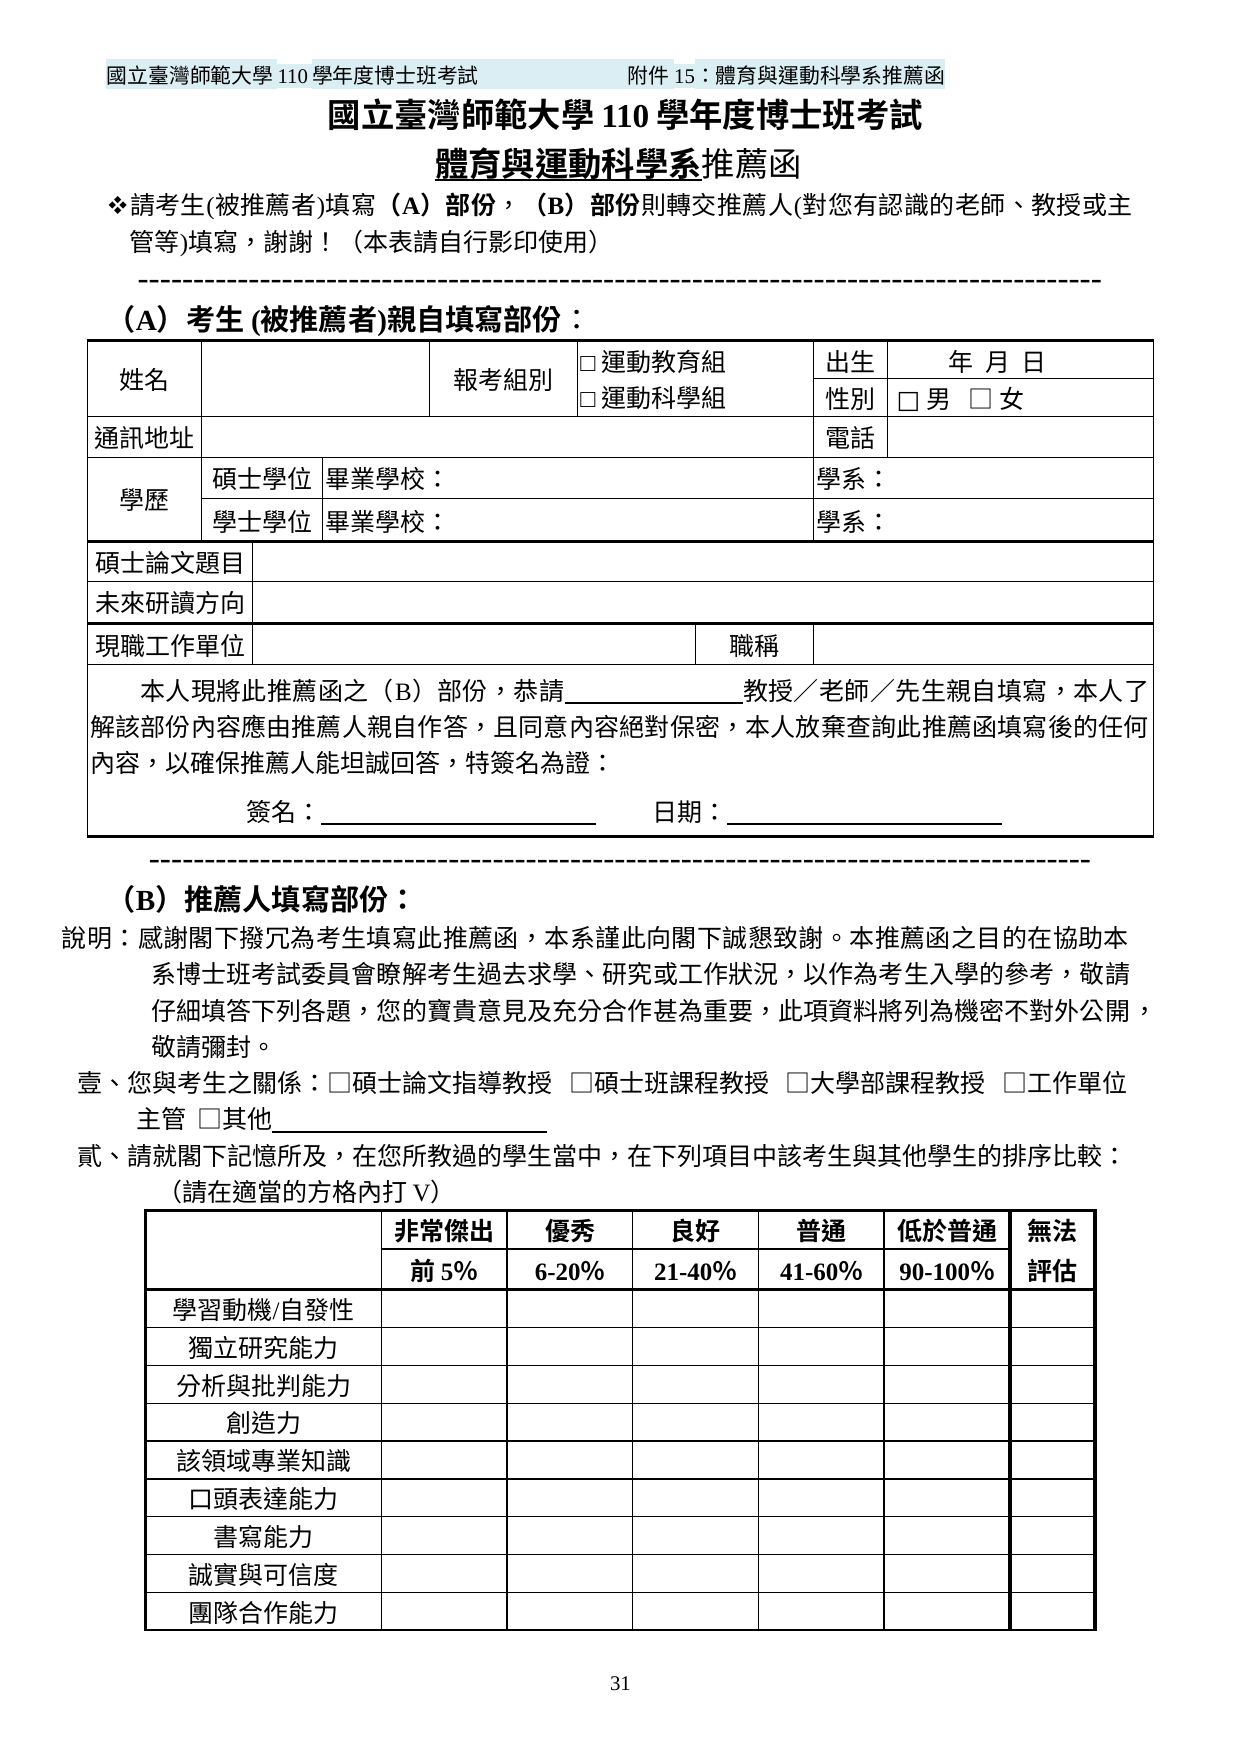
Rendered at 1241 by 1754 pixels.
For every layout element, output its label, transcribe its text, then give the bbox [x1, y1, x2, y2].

table_cell 學系： [814, 499, 1153, 539]
table_cell 畢業學校： [323, 458, 813, 498]
table_cell [1012, 1480, 1093, 1516]
text --------------------------------------------------------------------------------------- [110, 258, 1130, 297]
table_cell [885, 1480, 1008, 1516]
table_cell 電話 [814, 417, 887, 457]
text 國立臺灣師範大學110學年度博士班考試 [106, 89, 1144, 137]
table_cell [1012, 1291, 1093, 1327]
table_header □ 運動教育組 □ 運動科學組 [578, 342, 813, 416]
table_cell [382, 1442, 506, 1478]
table_cell 未來研讀方向 [88, 582, 252, 622]
table_cell [508, 1555, 632, 1591]
text （B）推薦人填寫部份： [106, 876, 1134, 919]
table_cell [508, 1404, 632, 1440]
table_cell [1012, 1328, 1093, 1364]
table_cell 獨立研究能力 [147, 1328, 381, 1364]
table_header 無法 [1012, 1212, 1093, 1248]
table_cell 碩士論文題目 [88, 543, 252, 581]
text （請在適當的方格內打V） [157, 1172, 1134, 1209]
table_cell [885, 1442, 1008, 1478]
table_cell 畢業學校： [323, 499, 813, 539]
table_cell [885, 1555, 1008, 1591]
table_header 非常傑出 [382, 1212, 506, 1248]
table_cell 前5％ [382, 1250, 506, 1287]
table_header 出生 [814, 342, 887, 378]
table_cell [202, 417, 813, 457]
table_cell □ 男 □ 女 [888, 379, 1153, 416]
table_cell [759, 1442, 883, 1478]
table_cell [759, 1328, 883, 1364]
table_header 年 月 日 [888, 342, 1153, 378]
table_cell [759, 1366, 883, 1402]
table_cell [633, 1291, 758, 1327]
table_cell 學系： [814, 458, 1153, 498]
table_cell [759, 1480, 883, 1516]
table_header 優秀 [508, 1212, 632, 1248]
table_cell 碩士學位 [202, 458, 322, 498]
table_cell [382, 1555, 506, 1591]
table_cell [1012, 1366, 1093, 1402]
table_header 姓名 [88, 342, 201, 416]
table_cell [508, 1366, 632, 1402]
table_cell [253, 582, 1153, 622]
text 壹、您與考生之關係：□碩士論文指導教授 □碩士班課程教授 □大學部課程教授 □工作單位主管 □其他 [77, 1064, 1132, 1136]
table_cell [885, 1328, 1008, 1364]
table_cell [382, 1328, 506, 1364]
table_cell [633, 1404, 758, 1440]
table_cell [508, 1328, 632, 1364]
table_cell 學歷 [88, 458, 201, 539]
table_cell 學士學位 [202, 499, 322, 539]
table_cell 團隊合作能力 [147, 1593, 381, 1629]
text 體育與運動科學系推薦函 [106, 137, 1130, 186]
table_cell 創造力 [147, 1404, 381, 1440]
table_cell [382, 1291, 506, 1327]
text 說明：感謝閣下撥冗為考生填寫此推薦函，本系謹此向閣下誠懇致謝。本推薦函之目的在協助本系博士班考試委員會瞭解考生過去求學、研究或工作狀況，以作為考生入學的參考，敬請仔細填答下列各題，您的寶貴意見及充分合作甚為重要，此項資料將列為機密不對外公開，敬請彌封。 [48, 919, 1132, 1064]
table_cell [382, 1404, 506, 1440]
table_cell [508, 1291, 632, 1327]
table_cell 通訊地址 [88, 417, 201, 457]
table_cell 評估 [1012, 1248, 1093, 1287]
table_cell [382, 1593, 506, 1629]
table_cell [253, 543, 1153, 581]
table_cell [633, 1593, 758, 1629]
table_cell [885, 1366, 1008, 1402]
table_cell 90-100％ [885, 1250, 1008, 1287]
table_header 低於普通 [885, 1212, 1008, 1248]
table_cell 本人現將此推薦函之（B）部份，恭請 教授／老師／先生親自填寫，本人了解該部份內容應由推薦人親自作答，且同意內容絕對保密，本人放棄查詢此推薦函填寫後的任何內容，以確保推薦人能坦誠回答，特簽名為證： 簽名： 日期： [88, 665, 1153, 835]
table_cell 誠實與可信度 [147, 1555, 381, 1591]
text 請考生(被推薦者)填寫（A）部份，（B）部份則轉交推薦人(對您有認識的老師、教授或主管等)填寫，謝謝！（本表請自行影印使用） [106, 186, 1134, 258]
table_cell [1012, 1442, 1093, 1478]
table_cell [633, 1442, 758, 1478]
table_cell 職稱 [696, 625, 813, 664]
table_cell 分析與批判能力 [147, 1366, 381, 1402]
table_cell [633, 1366, 758, 1402]
table_cell 現職工作單位 [88, 625, 252, 664]
table_header 報考組別 [430, 342, 577, 416]
table_cell [508, 1593, 632, 1629]
table_cell [759, 1555, 883, 1591]
table_cell [1012, 1404, 1093, 1440]
table_cell [1012, 1517, 1093, 1554]
table_cell [1012, 1593, 1093, 1629]
table_cell [885, 1291, 1008, 1327]
table_cell [508, 1480, 632, 1516]
table_cell [888, 417, 1153, 457]
table_cell [885, 1593, 1008, 1629]
table_cell 6-20％ [508, 1250, 632, 1287]
table_cell 21-40％ [633, 1250, 758, 1287]
table_header 普通 [759, 1212, 883, 1248]
table_header [202, 342, 429, 416]
table_cell [759, 1291, 883, 1327]
table_cell [253, 625, 695, 664]
text ------------------------------------------------------------------------------------- [110, 838, 1130, 876]
table_cell [1012, 1555, 1093, 1591]
table_cell [508, 1442, 632, 1478]
table_cell [508, 1517, 632, 1554]
table_cell 書寫能力 [147, 1517, 381, 1554]
text 貳、請就閣下記憶所及，在您所教過的學生當中，在下列項目中該考生與其他學生的排序比較： [77, 1136, 1132, 1172]
table_cell 41-60％ [759, 1250, 883, 1287]
table_cell [382, 1517, 506, 1554]
table_cell [759, 1593, 883, 1629]
table_cell 學習動機/自發性 [147, 1291, 381, 1327]
table_cell [633, 1517, 758, 1554]
table_cell [814, 625, 1153, 664]
table_cell [885, 1404, 1008, 1440]
table_header [147, 1212, 381, 1287]
table_cell [633, 1555, 758, 1591]
table_cell 口頭表達能力 [147, 1480, 381, 1516]
table_cell [633, 1328, 758, 1364]
table_cell 性別 [814, 379, 887, 416]
table_cell [759, 1404, 883, 1440]
text （A）考生 (被推薦者)親自填寫部份： [106, 297, 1134, 339]
table_cell 該領域專業知識 [147, 1442, 381, 1478]
table_cell [382, 1480, 506, 1516]
table_cell [633, 1480, 758, 1516]
table_cell [885, 1517, 1008, 1554]
table_cell [759, 1517, 883, 1554]
table_header 良好 [633, 1212, 758, 1248]
table_cell [382, 1366, 506, 1402]
